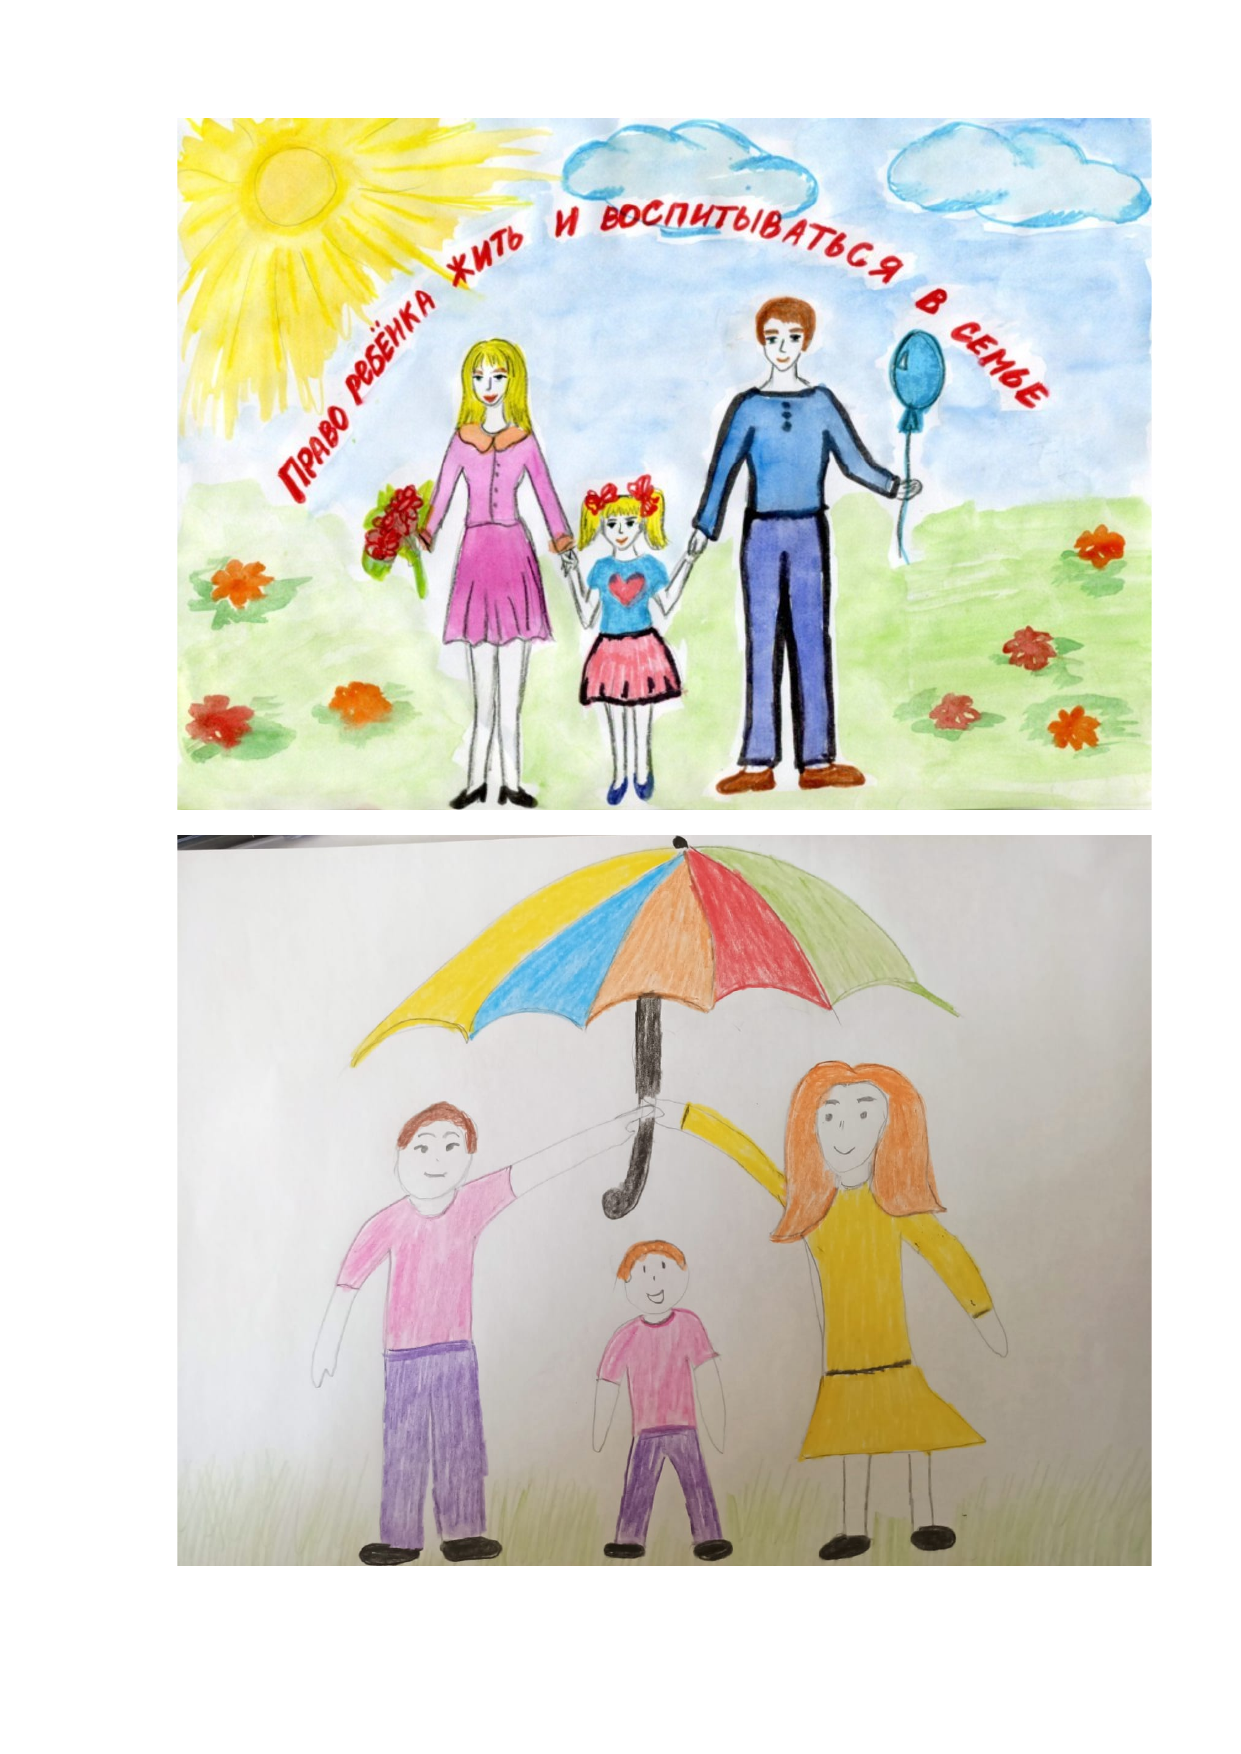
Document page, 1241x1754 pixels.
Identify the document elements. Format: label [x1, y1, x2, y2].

picture [177, 118, 1152, 810]
picture [177, 835, 1152, 1566]
